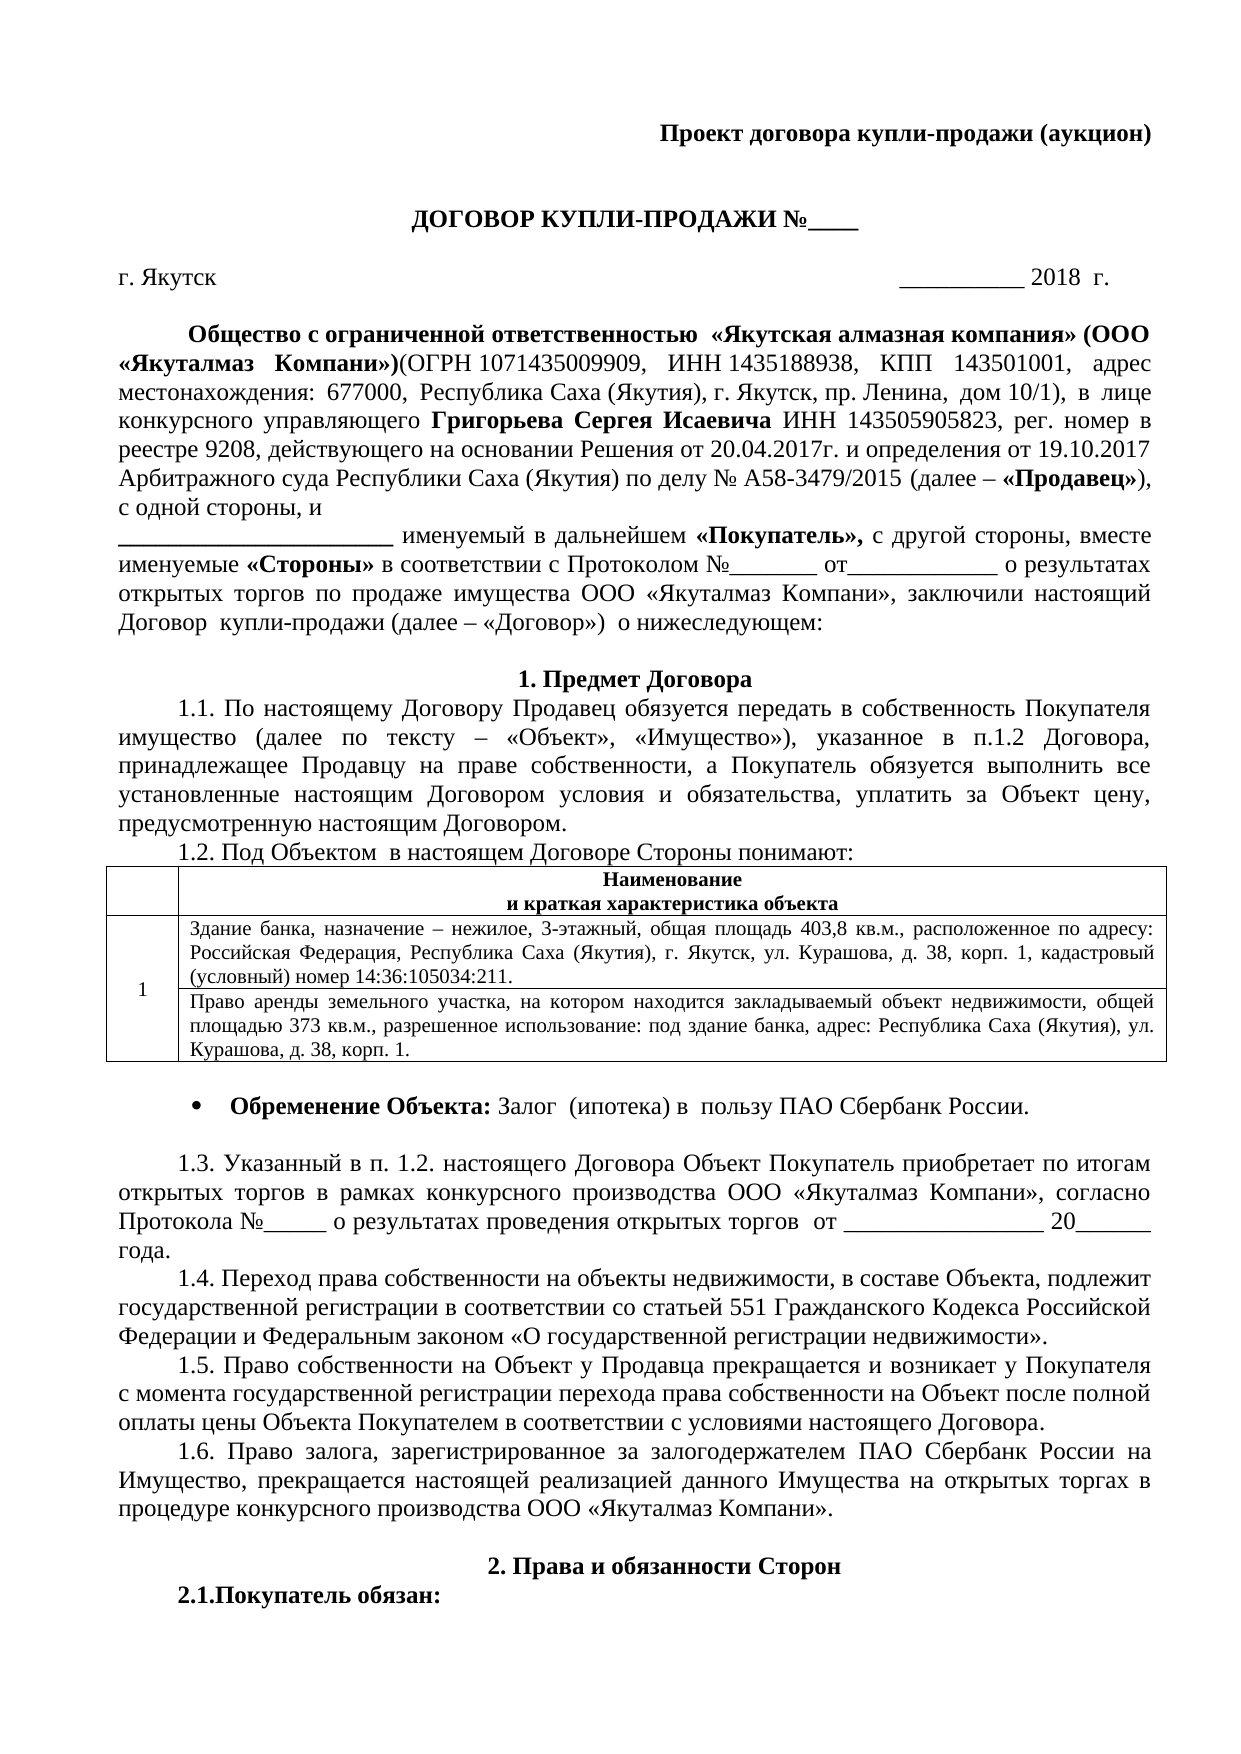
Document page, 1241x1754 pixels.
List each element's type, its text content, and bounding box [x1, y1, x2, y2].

text 1.5. Право собственности на Объект у Продавца прекращается и возникает у Покупателя с момента государственной регистрации перехода права собственности на Объект после полной оплаты цены Объекта Покупателем в соответствии с условиями настоящего Договора. [118, 1350, 1152, 1436]
text 1.4. Переход права собственности на объекты недвижимости, в составе Объекта, подлежит государственной регистрации в соответствии со статьей 551 Гражданского Кодекса Российской Федерации и Федеральным законом «О государственной регистрации недвижимости». [118, 1263, 1152, 1350]
table_header [107, 867, 178, 915]
text 1. Предмет Договора [118, 664, 1152, 693]
list Обременение Объекта: Залог (ипотека) в пользу ПАО Сбербанк России. [192, 1091, 1158, 1120]
text 1.2. Под Объектом в настоящем Договоре Стороны понимают: [118, 837, 1152, 866]
table_header Наименование и краткая характеристика объекта [179, 867, 1166, 915]
text 2. Права и обязанности Сторон [118, 1551, 1152, 1580]
text 1.1. По настоящему Договору Продавец обязуется передать в собственность Покупателя имущество (далее по тексту – «Объект», «Имущество»), указанное в п.1.2 Договора, принадлежащее Продавцу на праве собственности, а Покупатель обязуется выполнить все установленные настоящим Договором условия и обязательства, уплатить за Объект цену, предусмотренную настоящим Договором. [118, 693, 1152, 837]
table_cell Право аренды земельного участка, на котором находится закладываемый объект недвижимости, общей площадью 373 кв.м., разрешенное использование: под здание банка, адрес: Республика Саха (Якутия), ул. Курашова, д. 38, корп. 1. [179, 989, 1166, 1061]
text 2.1.Покупатель обязан: [118, 1580, 1152, 1608]
text Общество с ограниченной ответственностью «Якутская алмазная компания» (ООО «Якуталмаз Компани»)(ОГРН 1071435009909, ИНН 1435188938, КПП 143501001, адрес местонахождения: 677000, Республика Саха (Якутия), г. Якутск, пр. Ленина, дом 10/1), в лице конкурсного управляющего Григорьева Сергея Исаевича ИНН 143505905823, рег. номер в реестре 9208, действующего на основании Решения от 20.04.2017г. и определения от 19.10.2017 Арбитражного суда Республики Саха (Якутия) по делу № А58-3479/2015 (далее – «Продавец»), с одной стороны, и [118, 319, 1152, 521]
text 1.3. Указанный в п. 1.2. настоящего Договора Объект Покупатель приобретает по итогам открытых торгов в рамках конкурсного производства ООО «Якуталмаз Компани», согласно Протокола №_____ о результатах проведения открытых торгов от ________________ 20______ года. [118, 1148, 1152, 1263]
text Проект договора купли-продажи (аукцион) [118, 118, 1152, 147]
text ______________________ именуемый в дальнейшем «Покупатель», с другой стороны, вместе именуемые «Стороны» в соответствии с Протоколом №_______ от____________ о результатах открытых торгов по продаже имущества ООО «Якуталмаз Компани», заключили настоящий Договор купли-продажи (далее – «Договор») о нижеследующем: [118, 521, 1152, 636]
text ДОГОВОР КУПЛИ-ПРОДАЖИ №____ [118, 204, 1152, 233]
text 1.6. Право залога, зарегистрированное за залогодержателем ПАО Сбербанк России на Имущество, прекращается настоящей реализацией данного Имущества на открытых торгах в процедуре конкурсного производства ООО «Якуталмаз Компани». [118, 1436, 1152, 1522]
table_cell Здание банка, назначение – нежилое, 3-этажный, общая площадь 403,8 кв.м., расположенное по адресу: Российская Федерация, Республика Саха (Якутия), г. Якутск, ул. Курашова, д. 38, корп. 1, кадастровый (условный) номер 14:36:105034:211. [179, 916, 1166, 988]
text г. Якутск __________ 2018 г. [118, 262, 1152, 291]
table_cell 1 [107, 916, 178, 1061]
